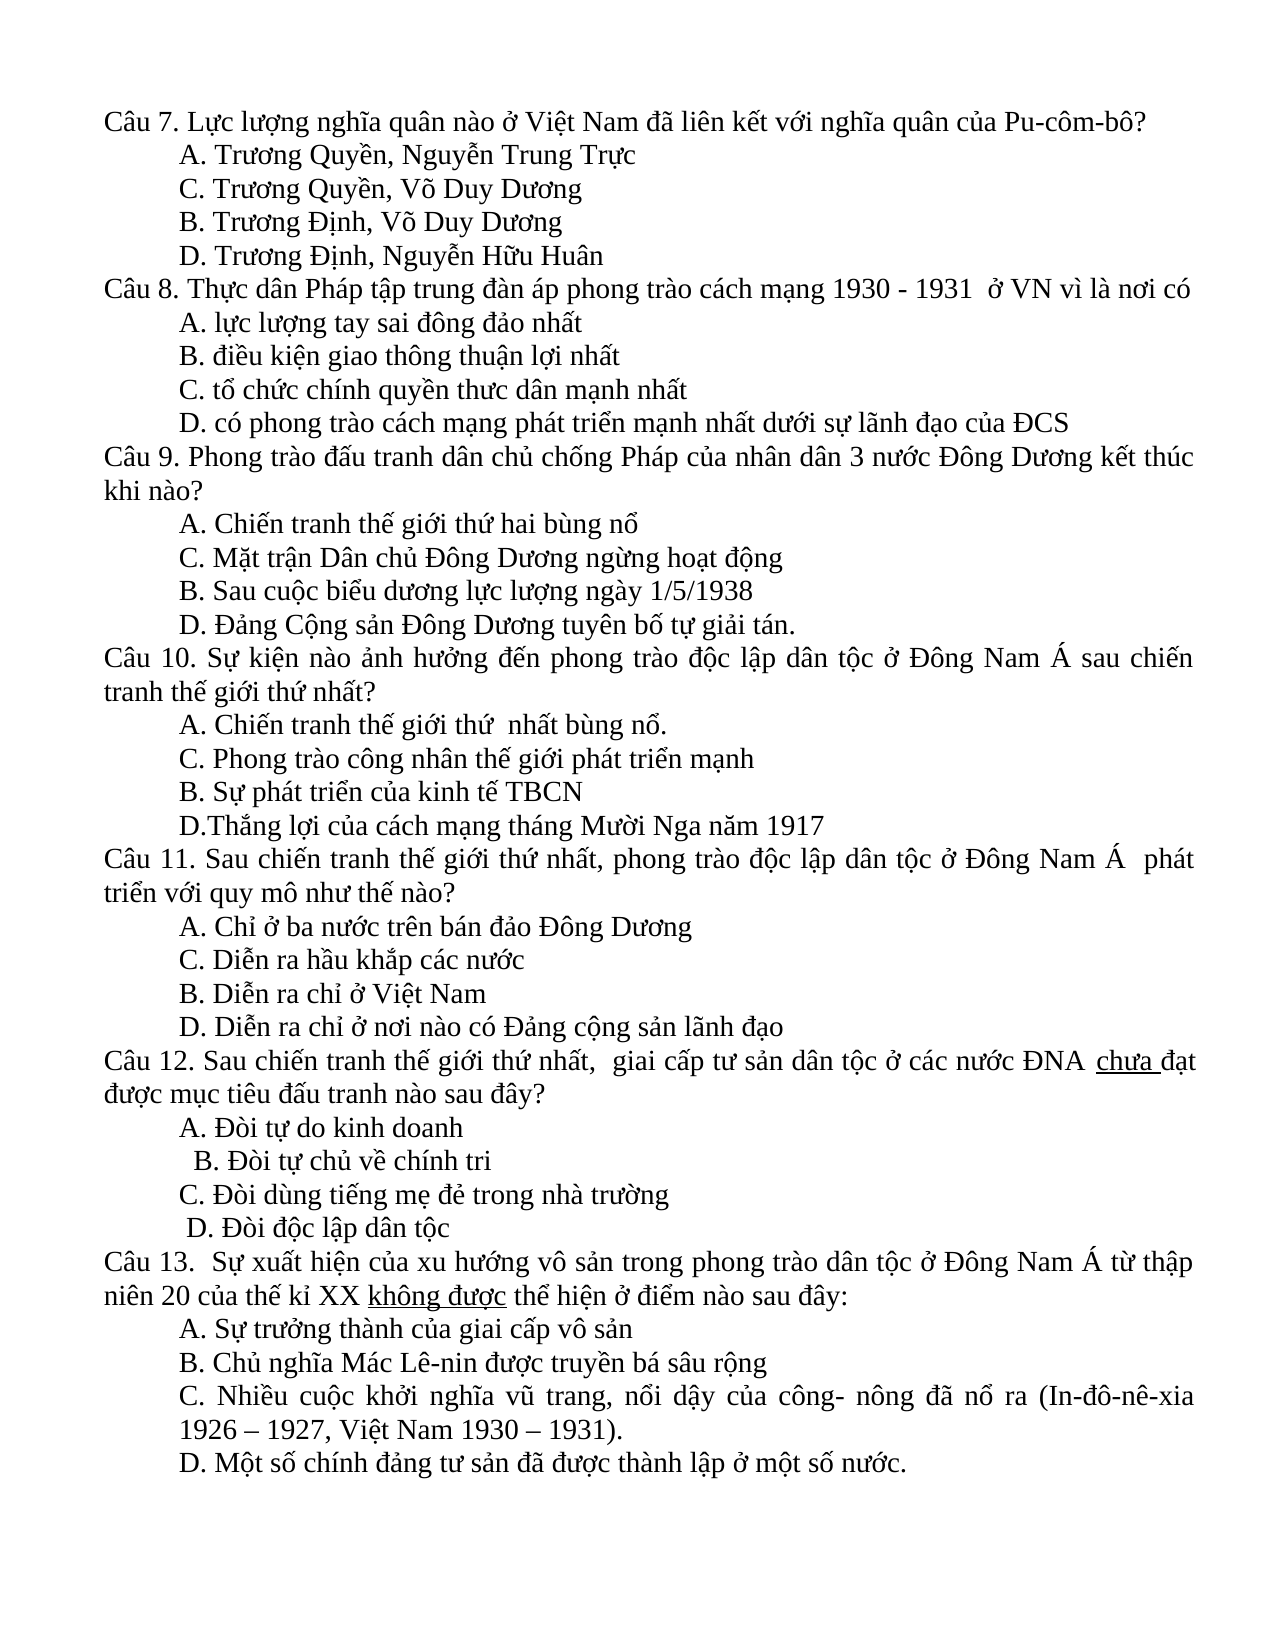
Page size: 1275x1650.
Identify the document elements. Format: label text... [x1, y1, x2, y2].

list D. Đảng Cộng sản Đông Dương tuyên bố tự giải tán. [178, 607, 1196, 640]
list B. Chủ nghĩa Mác Lê-nin được truyền bá sâu rộng [178, 1345, 1196, 1378]
list B. Sau cuộc biểu dương lực lượng ngày 1/5/1938 [178, 573, 1196, 607]
list A. Sự trưởng thành của giai cấp vô sản [178, 1311, 1196, 1345]
list C. Trương Quyền, Võ Duy Dương [178, 171, 1196, 204]
text Câu 7. Lực lượng nghĩa quân nào ở Việt Nam đã liên kết với nghĩa quân của Pu-côm-bô? [103, 104, 1196, 137]
list B. Sự phát triển của kinh tế TBCN [178, 774, 1196, 808]
list C. Nhiều cuộc khởi nghĩa vũ trang, nổi dậy của công- nông đã nổ ra (In-đô-nê-xia 1926 – 1927, Việt Nam 1930 – 1931). [178, 1378, 1196, 1445]
list D.Thắng lợi của cách mạng tháng Mười Nga năm 1917 [178, 808, 1196, 842]
list A. Chiến tranh thế giới thứ hai bùng nổ [178, 506, 1196, 540]
list A. Trương Quyền, Nguyễn Trung Trực [178, 137, 1196, 171]
text Câu 11. Sau chiến tranh thế giới thứ nhất, phong trào độc lập dân tộc ở Đông Nam Á phát triển với quy mô như thế nào? [103, 842, 1196, 909]
text Câu 8. Thực dân Pháp tập trung đàn áp phong trào cách mạng 1930 - 1931 ở VN vì là nơi có [103, 271, 1196, 305]
list D. Đòi độc lập dân tộc [178, 1211, 1196, 1244]
text Câu 9. Phong trào đấu tranh dân chủ chống Pháp của nhân dân 3 nước Đông Dương kết thúc khi nào? [103, 439, 1196, 506]
list D. Trương Định, Nguyễn Hữu Huân [178, 238, 1196, 271]
list A. lực lượng tay sai đông đảo nhất [178, 305, 1196, 338]
text Câu 12. Sau chiến tranh thế giới thứ nhất, giai cấp tư sản dân tộc ở các nước ĐNA chưa đạt được mục tiêu đấu tranh nào sau đây? [103, 1043, 1196, 1110]
text Câu 10. Sự kiện nào ảnh hưởng đến phong trào độc lập dân tộc ở Đông Nam Á sau chiến tranh thế giới thứ nhất? [103, 640, 1196, 707]
list D. Một số chính đảng tư sản đã được thành lập ở một số nước. [178, 1445, 1196, 1479]
list C. Phong trào công nhân thế giới phát triển mạnh [178, 741, 1196, 774]
list C. Mặt trận Dân chủ Đông Dương ngừng hoạt động [178, 540, 1196, 573]
list D. Diễn ra chỉ ở nơi nào có Đảng cộng sản lãnh đạo [178, 1009, 1196, 1043]
list C. Đòi dùng tiếng mẹ đẻ trong nhà trường [178, 1177, 1196, 1211]
list C. Diễn ra hầu khắp các nước [178, 942, 1196, 976]
list D. có phong trào cách mạng phát triển mạnh nhất dưới sự lãnh đạo của ĐCS [178, 406, 1196, 439]
list B. Đòi tự chủ về chính tri [178, 1143, 1196, 1177]
list C. tổ chức chính quyền thưc dân mạnh nhất [178, 372, 1196, 406]
list A. Chiến tranh thế giới thứ nhất bùng nổ. [178, 707, 1196, 741]
text Câu 13. Sự xuất hiện của xu hướng vô sản trong phong trào dân tộc ở Đông Nam Á từ thập niên 20 của thế kỉ XX không được thể hiện ở điểm nào sau đây: [103, 1244, 1196, 1311]
list B. Diễn ra chỉ ở Việt Nam [178, 976, 1196, 1009]
list B. điều kiện giao thông thuận lợi nhất [178, 338, 1196, 372]
list A. Chỉ ở ba nước trên bán đảo Đông Dương [178, 909, 1196, 942]
list B. Trương Định, Võ Duy Dương [178, 204, 1196, 238]
list A. Đòi tự do kinh doanh [178, 1110, 1196, 1143]
